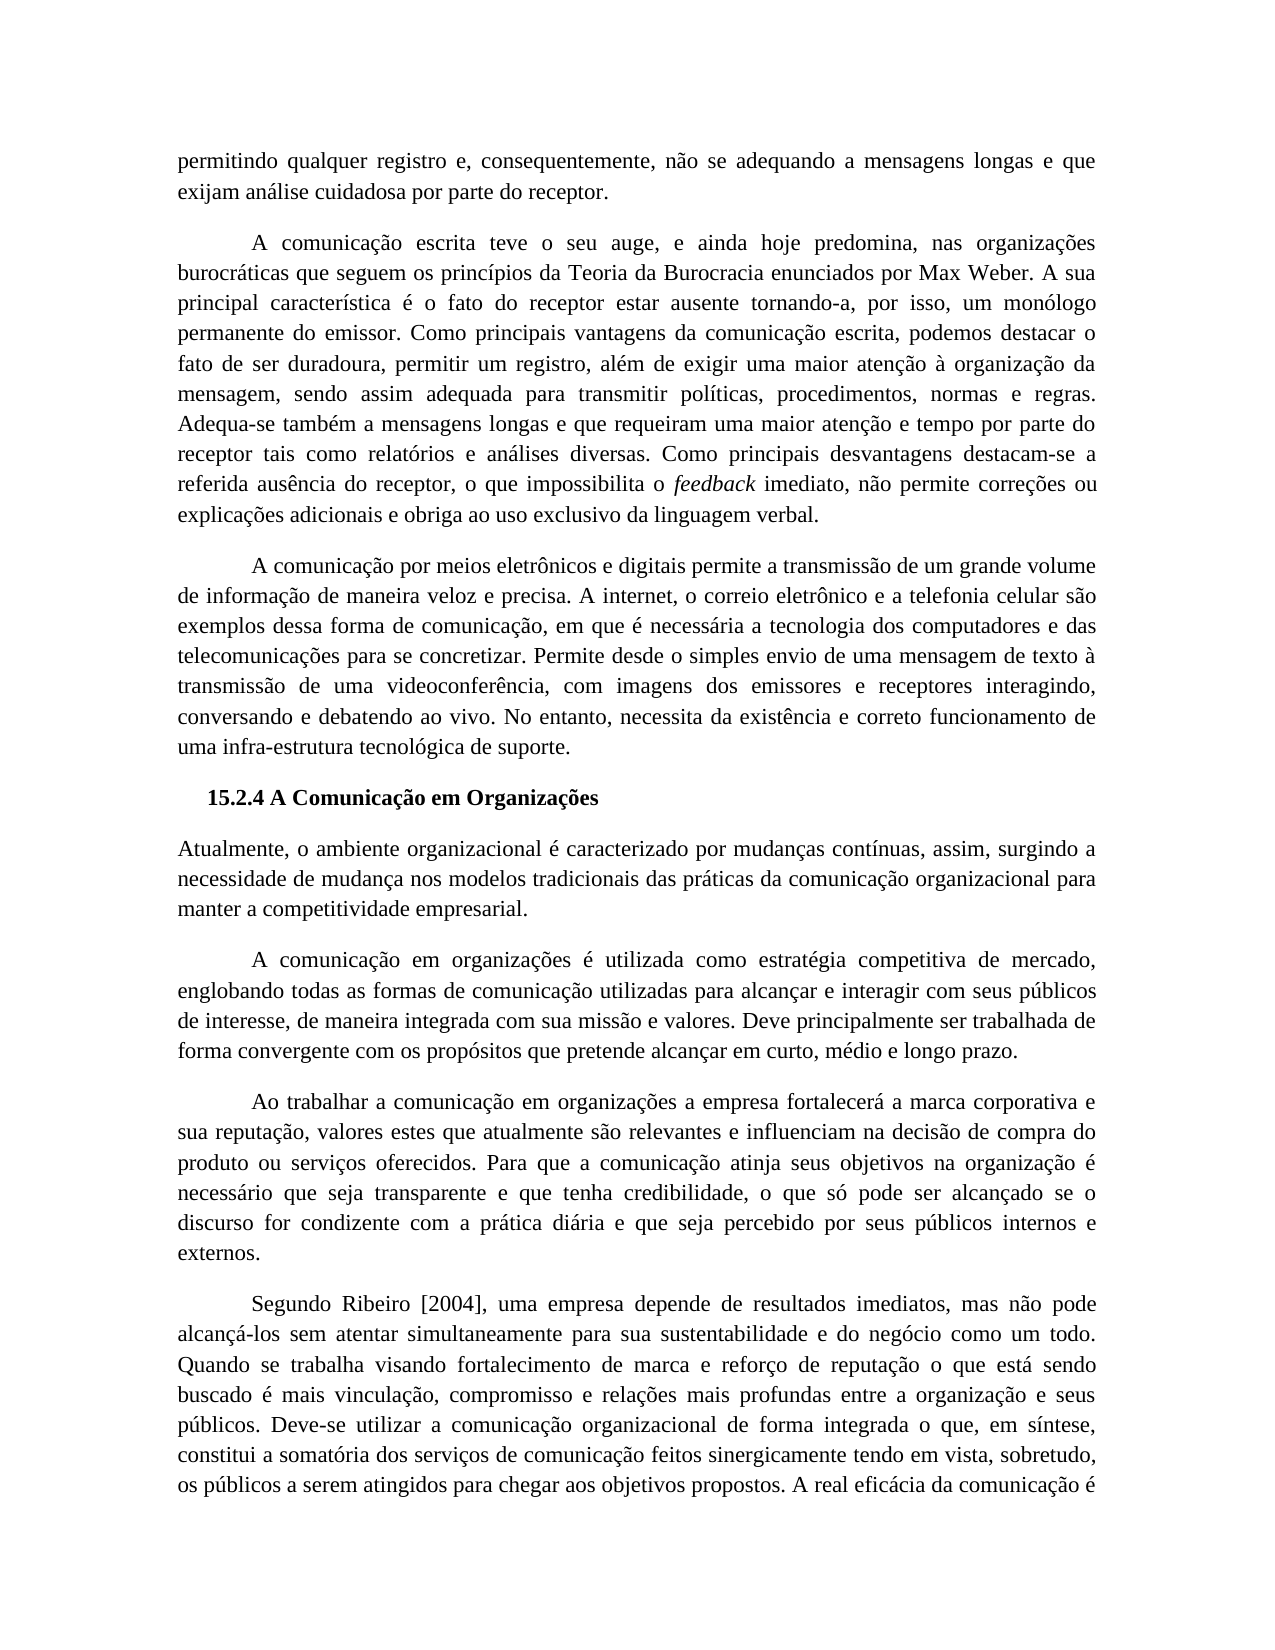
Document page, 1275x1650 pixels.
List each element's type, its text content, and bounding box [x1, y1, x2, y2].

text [177, 148, 1098, 204]
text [177, 1290, 1098, 1498]
text Atualmente, o ambiente organizacional é caracterizado por mudanças contínuas, assim, surgindo a necessidade de mudança nos modelos tradicionais das práticas da comunicação organizacional para manter a competitividade empresarial. [177, 835, 1098, 922]
text Ao trabalhar a comunicação em organizações a empresa fortalecerá a marca corporativa e sua reputação, valores estes que atualmente são relevantes e influenciam na decisão de compra do produto ou serviços oferecidos. Para que a comunicação atinja seus objetivos na organização é necessário que seja transparente e que tenha credibilidade, o que só pode ser alcançado se o discurso for condizente com a prática diária e que seja percebido por seus públicos internos e externos. [177, 1088, 1098, 1266]
text 15.2.4 A Comunicação em Organizações [207, 784, 1098, 810]
text A comunicação escrita teve o seu auge, e ainda hoje predomina, nas organizações burocráticas que seguem os princípios da Teoria da Burocracia enunciados por Max Weber. A sua principal característica é o fato do receptor estar ausente tornando-a, por isso, um monólogo permanente do emissor. Como principais vantagens da comunicação escrita, podemos destacar o fato de ser duradoura, permitir um registro, além de exigir uma maior atenção à organização da mensagem, sendo assim adequada para transmitir políticas, procedimentos, normas e regras. Adequa-se também a mensagens longas e que requeiram uma maior atenção e tempo por parte do receptor tais como relatórios e análises diversas. Como principais desvantagens destacam-se a referida ausência do receptor, o que impossibilita o feedback imediato, não permite correções ou explicações adicionais e obriga ao uso exclusivo da linguagem verbal. [177, 229, 1098, 527]
text A comunicação em organizações é utilizada como estratégia competitiva de mercado, englobando todas as formas de comunicação utilizadas para alcançar e interagir com seus públicos de interesse, de maneira integrada com sua missão e valores. Deve principalmente ser trabalhada de forma convergente com os propósitos que pretende alcançar em curto, médio e longo prazo. [177, 947, 1098, 1063]
text A comunicação por meios eletrônicos e digitais permite a transmissão de um grande volume de informação de maneira veloz e precisa. A internet, o correio eletrônico e a telefonia celular são exemplos dessa forma de comunicação, em que é necessária a tecnologia dos computadores e das telecomunicações para se concretizar. Permite desde o simples envio de uma mensagem de texto à transmissão de uma videoconferência, com imagens dos emissores e receptores interagindo, conversando e debatendo ao vivo. No entanto, necessita da existência e correto funcionamento de uma infra-estrutura tecnológica de suporte. [177, 552, 1098, 759]
